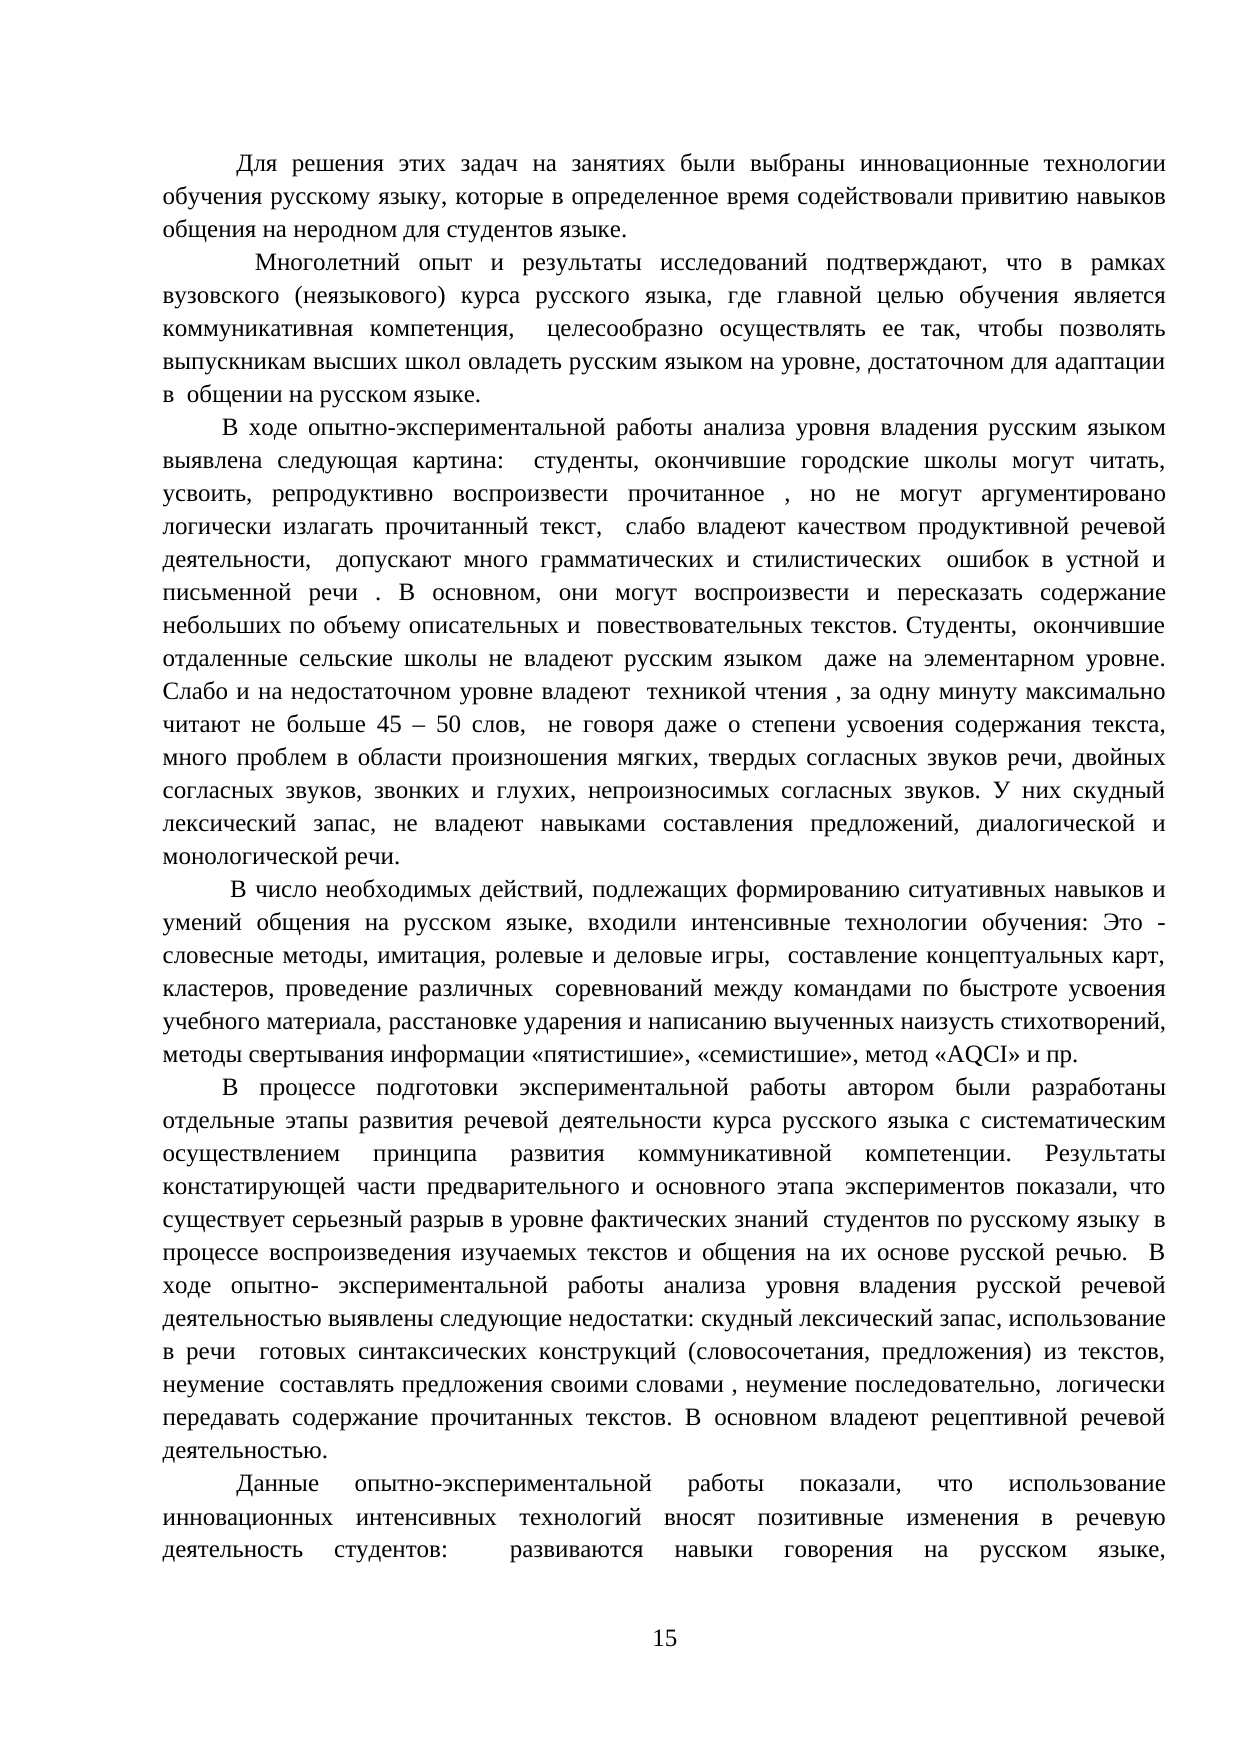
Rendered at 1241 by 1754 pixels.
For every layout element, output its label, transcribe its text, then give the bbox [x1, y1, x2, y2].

text В ходе опытно-экспериментальной работы анализа уровня владения русским языком выявлена следующая картина: студенты, окончившие городские школы могут читать, усвоить, репродуктивно воспроизвести прочитанное , но не могут аргументировано логически излагать прочитанный текст, слабо владеют качеством продуктивной речевой деятельности, допускают много грамматических и стилистических ошибок в устной и письменной речи . В основном, они могут воспроизвести и пересказать содержание небольших по объему описательных и повествовательных текстов. Студенты, окончившие отдаленные сельские школы не владеют русским языком даже на элементарном уровне. Слабо и на недостаточном уровне владеют техникой чтения , за одну минуту максимально читают не больше 45 – 50 слов, не говоря даже о степени усвоения содержания текста, много проблем в области произношения мягких, твердых согласных звуков речи, двойных согласных звуков, звонких и глухих, непроизносимых согласных звуков. У них скудный лексический запас, не владеют навыками составления предложений, диалогической и монологической речи. [162, 412, 1167, 870]
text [162, 1468, 1167, 1563]
text Многолетний опыт и результаты исследований подтверждают, что в рамках вузовского (неязыкового) курса русского языка, где главной целью обучения является коммуникативная компетенция, целесообразно осуществлять ее так, чтобы позволять выпускникам высших школ овладеть русским языком на уровне, достаточном для адаптации в общении на русском языке. [162, 247, 1167, 408]
text В процессе подготовки экспериментальной работы автором были разработаны отдельные этапы развития речевой деятельности курса русского языка с систематическим осуществлением принципа развития коммуникативной компетенции. Результаты констатирующей части предварительного и основного этапа экспериментов показали, что существует серьезный разрыв в уровне фактических знаний студентов по русскому языку в процессе воспроизведения изучаемых текстов и общения на их основе русской речью. В ходе опытно- экспериментальной работы анализа уровня владения русской речевой деятельностью выявлены следующие недостатки: скудный лексический запас, использование в речи готовых синтаксических конструкций (словосочетания, предложения) из текстов, неумение составлять предложения своими словами , неумение последовательно, логически передавать содержание прочитанных текстов. В основном владеют рецептивной речевой деятельностью. [162, 1072, 1167, 1464]
text Для решения этих задач на занятиях были выбраны инновационные технологии обучения русскому языку, которые в определенное время содействовали привитию навыков общения на неродном для студентов языке. [162, 148, 1167, 242]
text В число необходимых действий, подлежащих формированию ситуативных навыков и умений общения на русском языке, входили интенсивные технологии обучения: Это - словесные методы, имитация, ролевые и деловые игры, составление концептуальных карт, кластеров, проведение различных соревнований между командами по быстроте усвоения учебного материала, расстановке ударения и написанию выученных наизусть стихотворений, методы свертывания информации «пятистишие», «семистишие», метод «AQCI» и пр. [162, 874, 1167, 1068]
